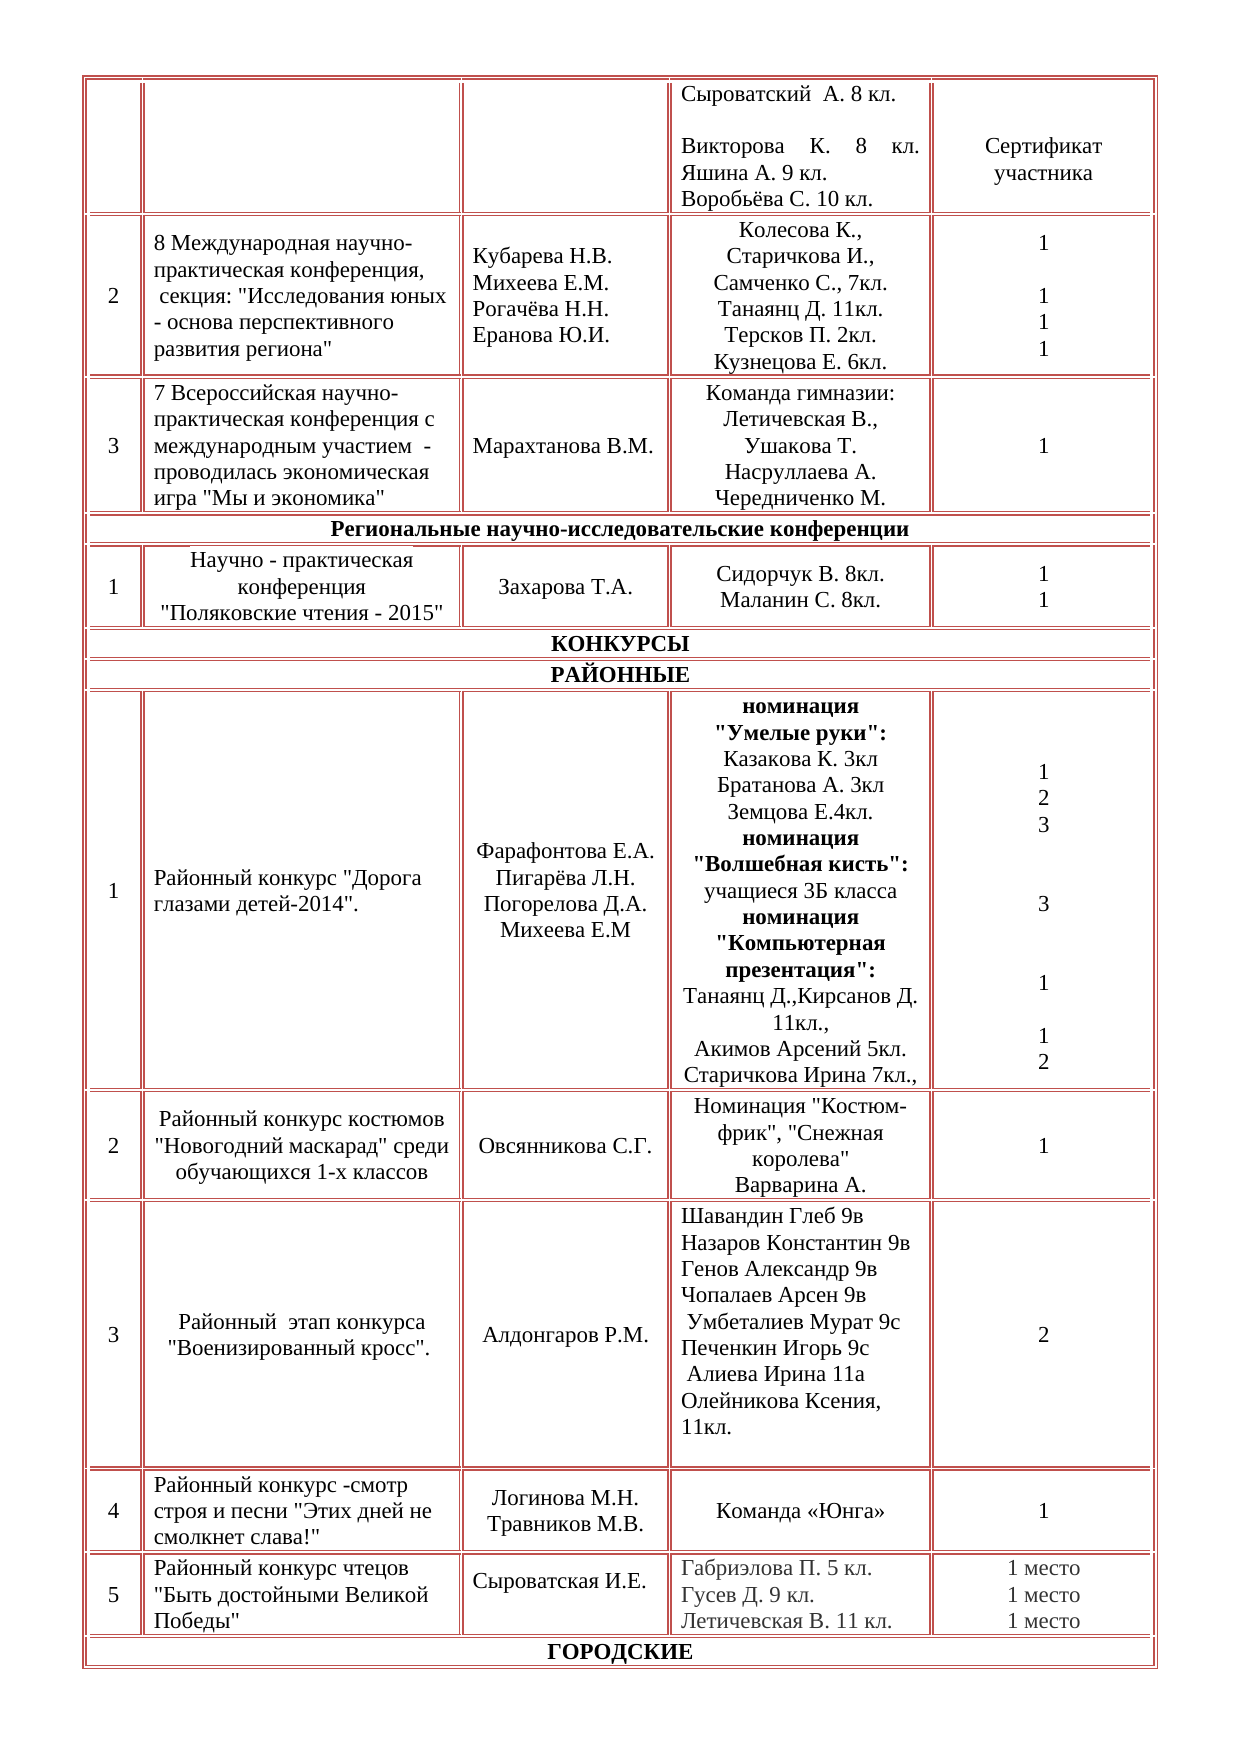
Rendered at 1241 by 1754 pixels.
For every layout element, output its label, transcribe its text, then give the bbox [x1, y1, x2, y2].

table_cell Логинова М.Н. Травников М.В. [464, 1471, 667, 1550]
table_cell Номинация "Костюм-фрик", "Снежная королева" Варварина А. [672, 1092, 929, 1198]
table_cell 7 Всероссийская научно-практическая конференция с международным участием -проводилась экономическая игра "Мы и экономика" [385, 379, 459, 511]
table_cell Захарова Т.А. [464, 547, 667, 626]
table_cell Алдонгаров Р.М. [464, 1202, 667, 1466]
table_cell 1 1 1 1 [931, 211, 1156, 374]
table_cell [461, 77, 669, 211]
table_cell 1 [87, 80, 142, 211]
table_cell 2 [85, 1088, 142, 1198]
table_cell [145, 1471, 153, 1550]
table_cell Научно - практическая конференция "Поляковские чтения - 2015" [366, 547, 459, 626]
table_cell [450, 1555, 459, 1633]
table_cell Шавандин Глеб 9в Назаров Константин 9в Генов Александр 9в Чопалаев Арсен 9в Умбеталиев Мурат 9с Печенкин Игорь 9с Алиева Ирина 11а Олейникова Ксения, 11кл. [672, 1202, 929, 1466]
table_cell 1 место 1 место 1 место [931, 1550, 1156, 1633]
table_cell Колесова К., Старичкова И., Самченко С., 7кл. Танаянц Д. 11кл. Терсков П. 2кл. Кузнецова Е. 6кл. [672, 216, 929, 374]
table_cell Районный конкурс "Дорога глазами детей-2014". [145, 692, 459, 1088]
table_cell 1 [85, 542, 142, 626]
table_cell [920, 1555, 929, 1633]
table_cell 2 [85, 211, 142, 374]
table_cell Марахтанова В.М. [464, 379, 667, 511]
table_cell Фарафонтова Е.А. Пигарёва Л.Н. Погорелова Д.А. Михеева Е.М [464, 692, 667, 1088]
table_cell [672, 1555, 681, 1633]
table_cell 4 [85, 1466, 142, 1550]
table_cell 1 [85, 688, 142, 1088]
table_cell Районный конкурс костюмов "Новогодний маскарад" среди обучающихся 1-х классов [145, 1092, 459, 1198]
table_cell РАЙОННЫЕ [85, 657, 1156, 688]
table_cell 8 Международная научно-практическая конференция, секция: "Исследования юных - основа перспективного развития региона" [145, 216, 459, 374]
table_cell Команда «Юнга» [672, 1471, 929, 1550]
table_cell 5 [85, 1550, 142, 1633]
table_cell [931, 77, 1156, 211]
table_cell Овсянникова С.Г. [464, 1092, 667, 1198]
table_cell Сидорчук В. 8кл. Маланин С. 8кл. [672, 547, 929, 626]
table_cell 2 [931, 1198, 1156, 1466]
table_cell Команда гимназии: Летичевская В., Ушакова Т. Насруллаева А. Чередниченко М. [857, 379, 929, 511]
table_cell КОНКУРСЫ [85, 626, 1156, 657]
table_cell 3 [85, 1198, 142, 1466]
table_cell 1 2 3 3 1 1 2 [931, 688, 1156, 1088]
table_cell 1 1 [931, 542, 1156, 626]
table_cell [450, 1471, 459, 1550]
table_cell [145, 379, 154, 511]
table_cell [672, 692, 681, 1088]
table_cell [142, 77, 461, 211]
table_cell ГОРОДСКИЕ [85, 1634, 1156, 1664]
table_cell Районный этап конкурса "Военизированный кросс". [145, 1202, 459, 1466]
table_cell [670, 80, 931, 211]
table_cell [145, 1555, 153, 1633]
table_cell 1 [931, 1088, 1156, 1198]
table_cell 1 [931, 1466, 1156, 1550]
table_cell Кубарева Н.В. Михеева Е.М. Рогачёва Н.Н. Еранова Ю.И. [464, 216, 667, 374]
table_cell Сыроватская И.Е. [464, 1555, 667, 1633]
table_cell Региональные научно-исследовательские конференции [85, 511, 1156, 542]
table_cell 3 [85, 374, 142, 511]
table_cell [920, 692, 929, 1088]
table_cell Команда гимназии: Летичевская В., Ушакова Т. Насруллаева А. Чередниченко М. [672, 379, 744, 511]
table_cell 1 [931, 374, 1156, 511]
table_cell Научно - практическая конференция "Поляковские чтения - 2015" [145, 547, 237, 626]
